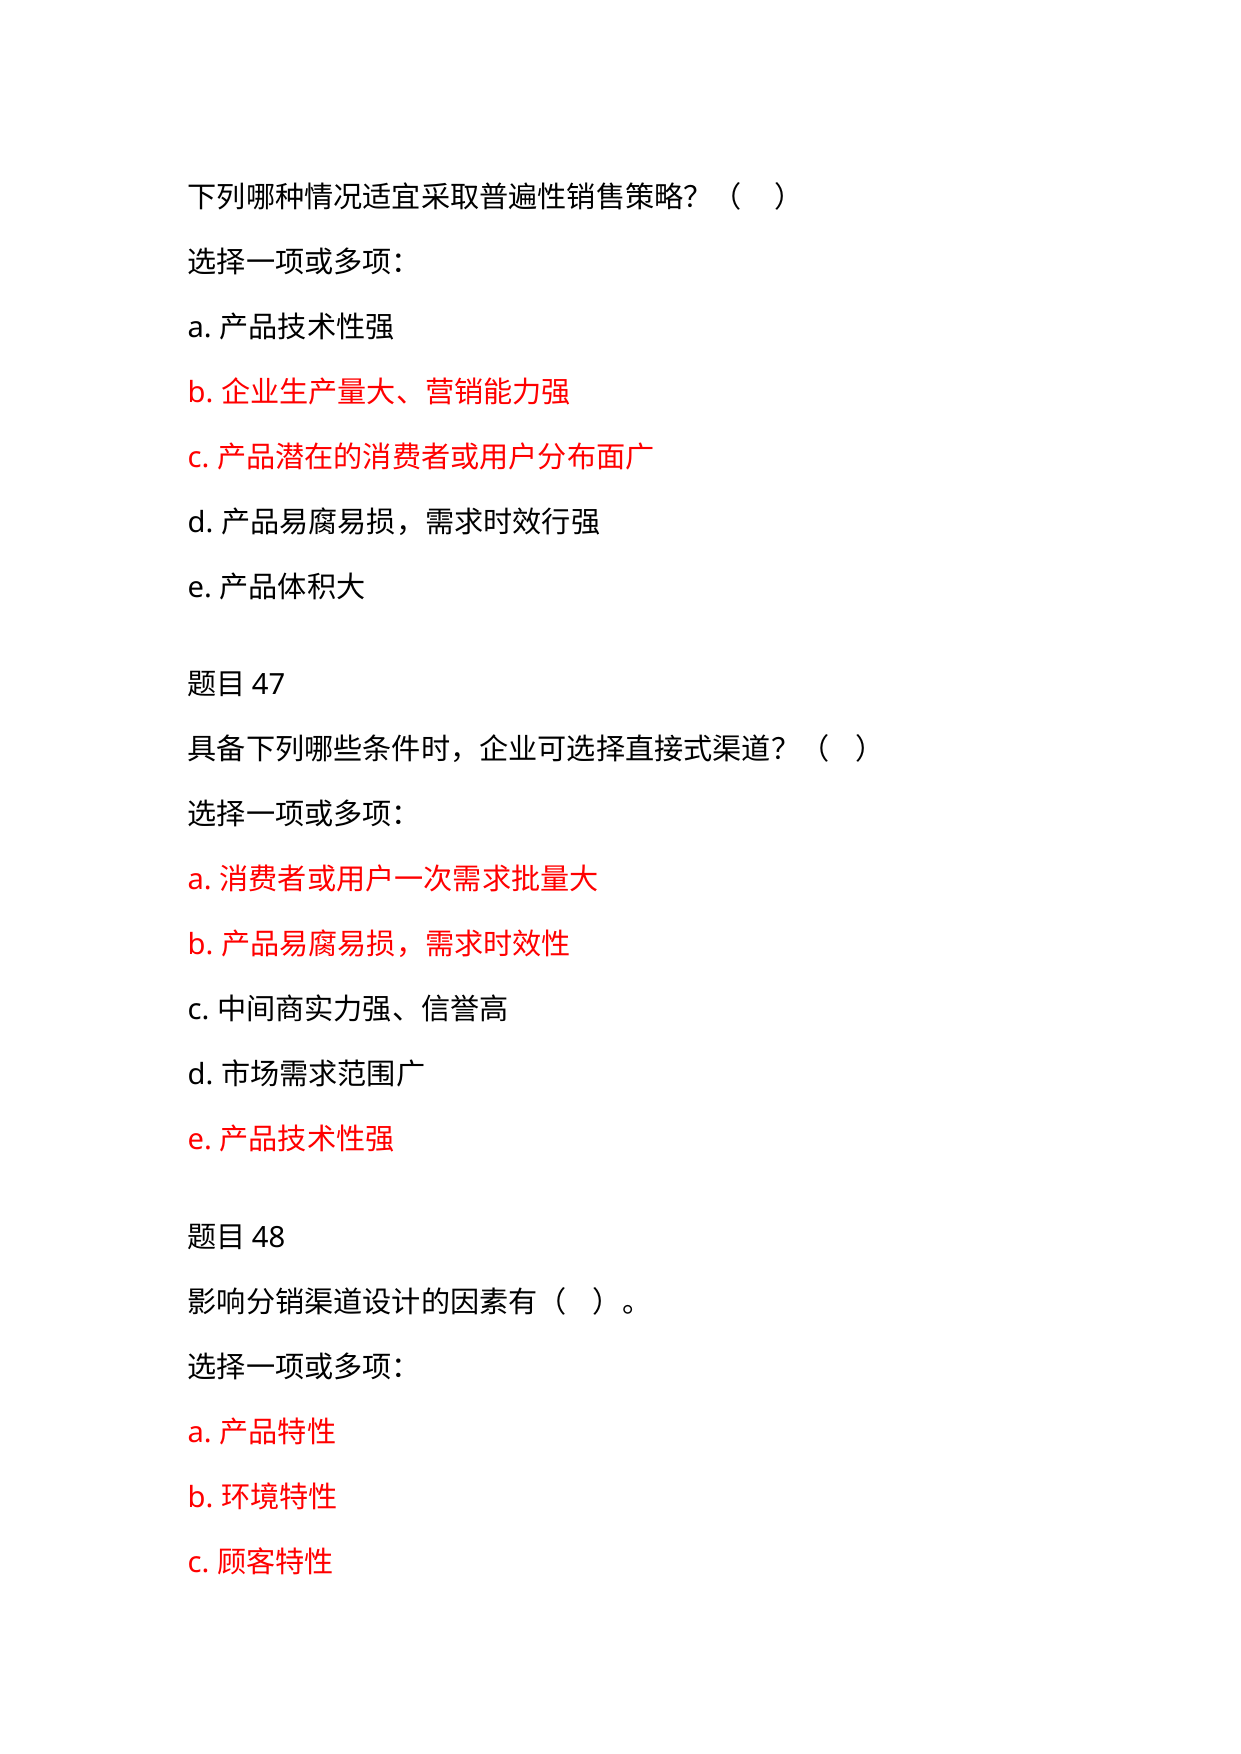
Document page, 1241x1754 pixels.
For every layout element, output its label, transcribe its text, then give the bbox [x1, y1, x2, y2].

text a. 产品技术性强 [187, 292, 1053, 357]
text 选择一项或多项： [187, 779, 1053, 844]
text e. 产品技术性强 [187, 1104, 1053, 1169]
text c. 中间商实力强、信誉高 [187, 974, 1053, 1039]
text a. 消费者或用户一次需求批量大 [187, 844, 1053, 909]
text b. 企业生产量大、营销能力强 [187, 357, 1053, 422]
text a. 产品特性 [187, 1397, 1053, 1462]
text 选择一项或多项： [187, 227, 1053, 292]
text c. 产品潜在的消费者或用户分布面广 [187, 422, 1053, 487]
text 下列哪种情况适宜采取普遍性销售策略？（ ） [187, 162, 1053, 227]
text d. 市场需求范围广 [187, 1039, 1053, 1104]
text c. 顾客特性 [187, 1527, 1053, 1592]
text 题目48 [187, 1202, 1053, 1267]
text 具备下列哪些条件时，企业可选择直接式渠道？（ ） [187, 714, 1053, 779]
text e. 产品体积大 [187, 552, 1053, 617]
text 影响分销渠道设计的因素有（ ）。 [187, 1267, 1053, 1332]
text 选择一项或多项： [187, 1332, 1053, 1397]
text 题目47 [187, 649, 1053, 714]
text d. 产品易腐易损，需求时效行强 [187, 487, 1053, 552]
text b. 环境特性 [187, 1462, 1053, 1527]
text b. 产品易腐易损，需求时效性 [187, 909, 1053, 974]
